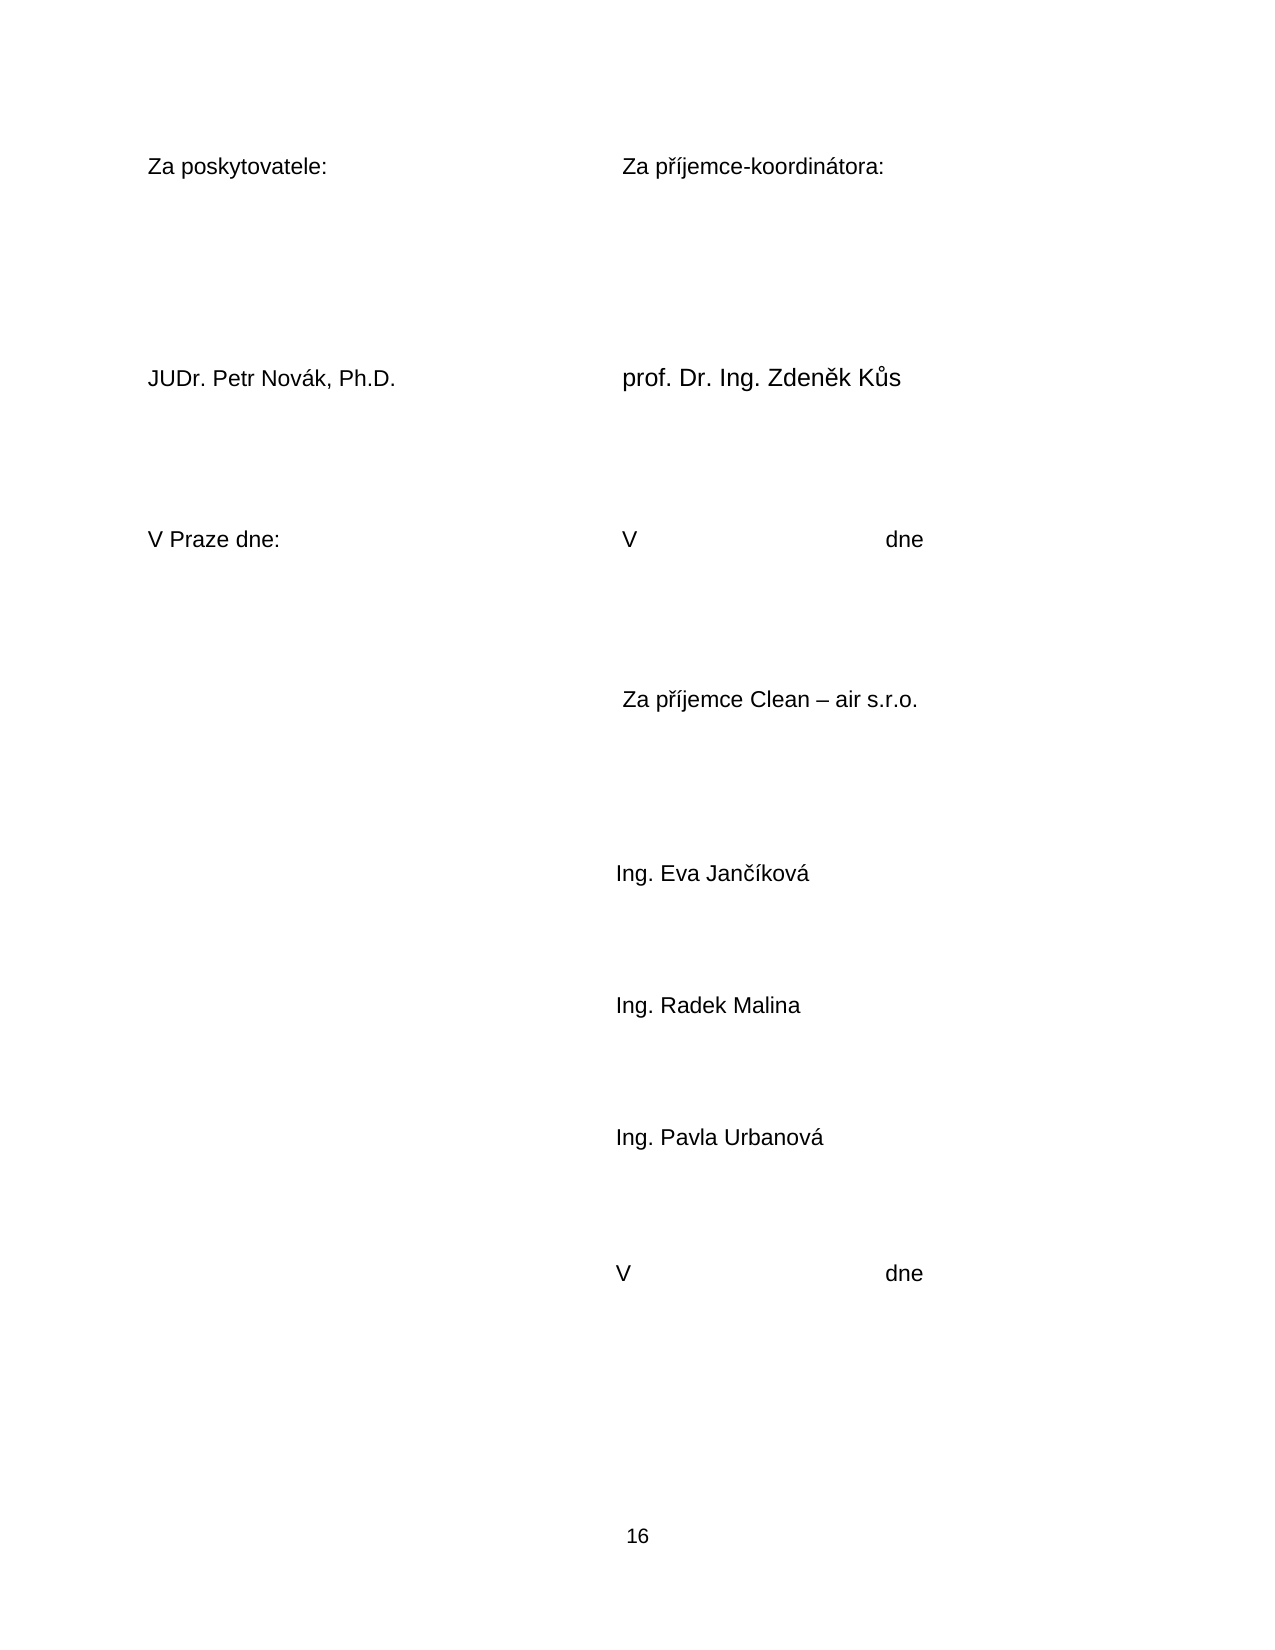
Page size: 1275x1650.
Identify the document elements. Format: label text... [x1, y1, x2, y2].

text V dne [516, 1260, 1127, 1287]
text JUDr. Petr Novák, Ph.D. prof. Dr. Ing. Zdeněk Kůs [148, 363, 1127, 421]
text Ing. Eva Jančíková [590, 860, 1127, 886]
text Za příjemce Clean – air s.r.o. [591, 686, 1127, 713]
text Za poskytovatele: Za příjemce-koordinátora: [148, 153, 1127, 179]
text V Praze dne: V dne [148, 526, 1127, 552]
text Ing. Pavla Urbanová [516, 1124, 1127, 1150]
text Ing. Radek Malina [516, 992, 1127, 1018]
